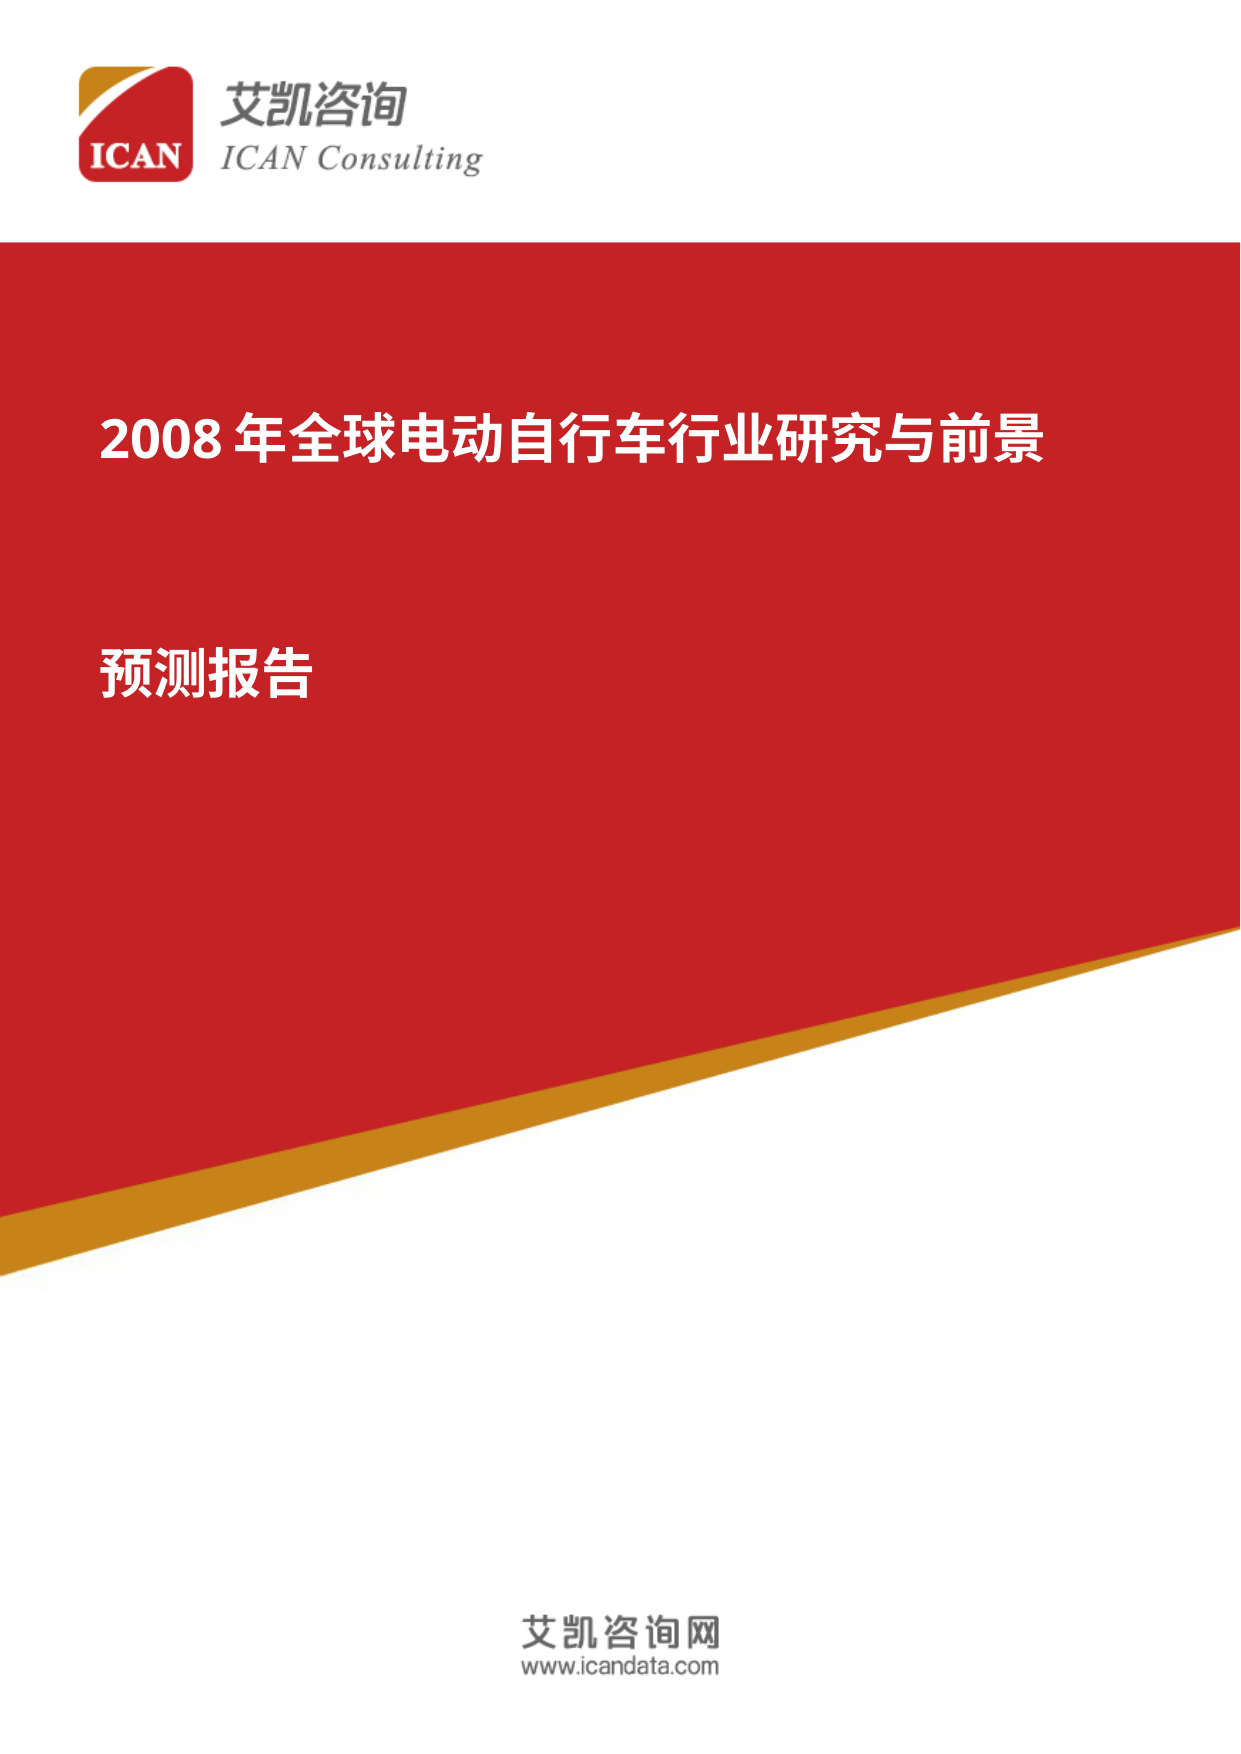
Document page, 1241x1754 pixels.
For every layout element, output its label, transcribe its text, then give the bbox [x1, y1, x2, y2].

subtitle 2008年全球电动自行车行业研究与前景预测报告 [99, 386, 1053, 718]
picture [0, 5, 1241, 1754]
